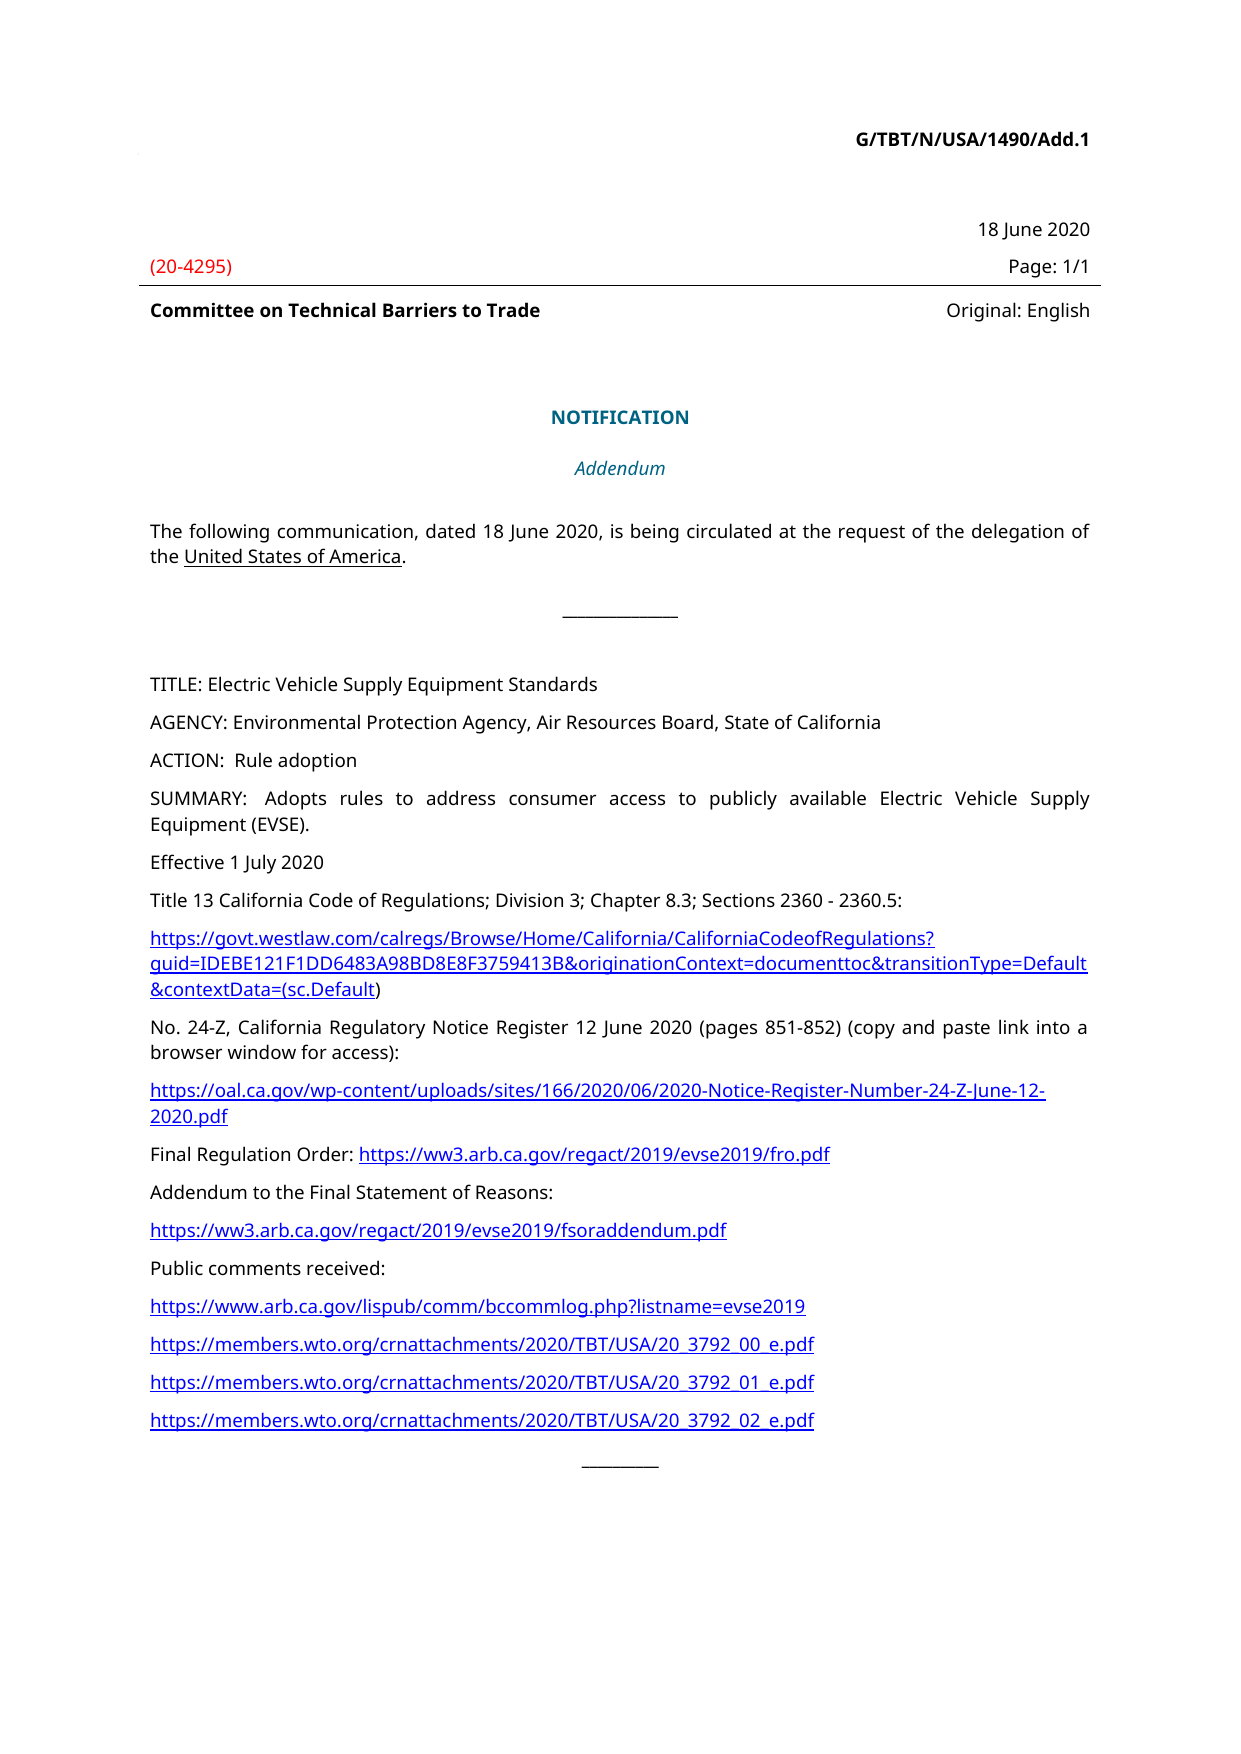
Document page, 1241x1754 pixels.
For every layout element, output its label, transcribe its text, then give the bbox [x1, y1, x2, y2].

text SUMMARY: Adopts rules to address consumer access to publicly available Electric Vehicle Supply Equipment (EVSE). [150, 785, 1090, 836]
text https://oal.ca.gov/wp-content/uploads/sites/166/2020/06/2020-Notice-Register-Number-24-Z-June-12-2020.pdf [150, 1078, 1090, 1129]
text Final Regulation Order: [150, 1141, 1090, 1167]
text __________ [150, 1445, 1090, 1471]
text ACTION: Rule adoption [150, 747, 1090, 773]
title Addendum [150, 455, 1090, 481]
text No. 24-Z, California Regulatory Notice Register 12 June 2020 (pages 851-852) (copy and paste link into a browser window for access): [150, 1014, 1090, 1065]
text ) [150, 925, 1090, 1002]
text https://members.wto.org/crnattachments/2020/TBT/USA/20_3792_02_e.pdf [150, 1407, 1090, 1433]
text The following communication, dated 18 June 2020, is being circulated at the request of the delegation of the United States of America. [150, 518, 1090, 569]
title NOTIFICATION [150, 405, 1090, 430]
text Title 13 California Code of Regulations; Division 3; Chapter 8.3; Sections 2360 - 2360.5: [150, 887, 1090, 912]
text _______________ [150, 595, 1090, 620]
text TITLE: Electric Vehicle Supply Equipment Standards [150, 671, 1090, 697]
text https://members.wto.org/crnattachments/2020/TBT/USA/20_3792_00_e.pdf [150, 1331, 1090, 1357]
text Addendum to the Final Statement of Reasons: [150, 1179, 1090, 1205]
text AGENCY: Environmental Protection Agency, Air Resources Board, State of California [150, 709, 1090, 735]
text https://members.wto.org/crnattachments/2020/TBT/USA/20_3792_01_e.pdf [150, 1369, 1090, 1395]
text Public comments received: [150, 1255, 1090, 1281]
text Effective 1 July 2020 [150, 849, 1090, 874]
